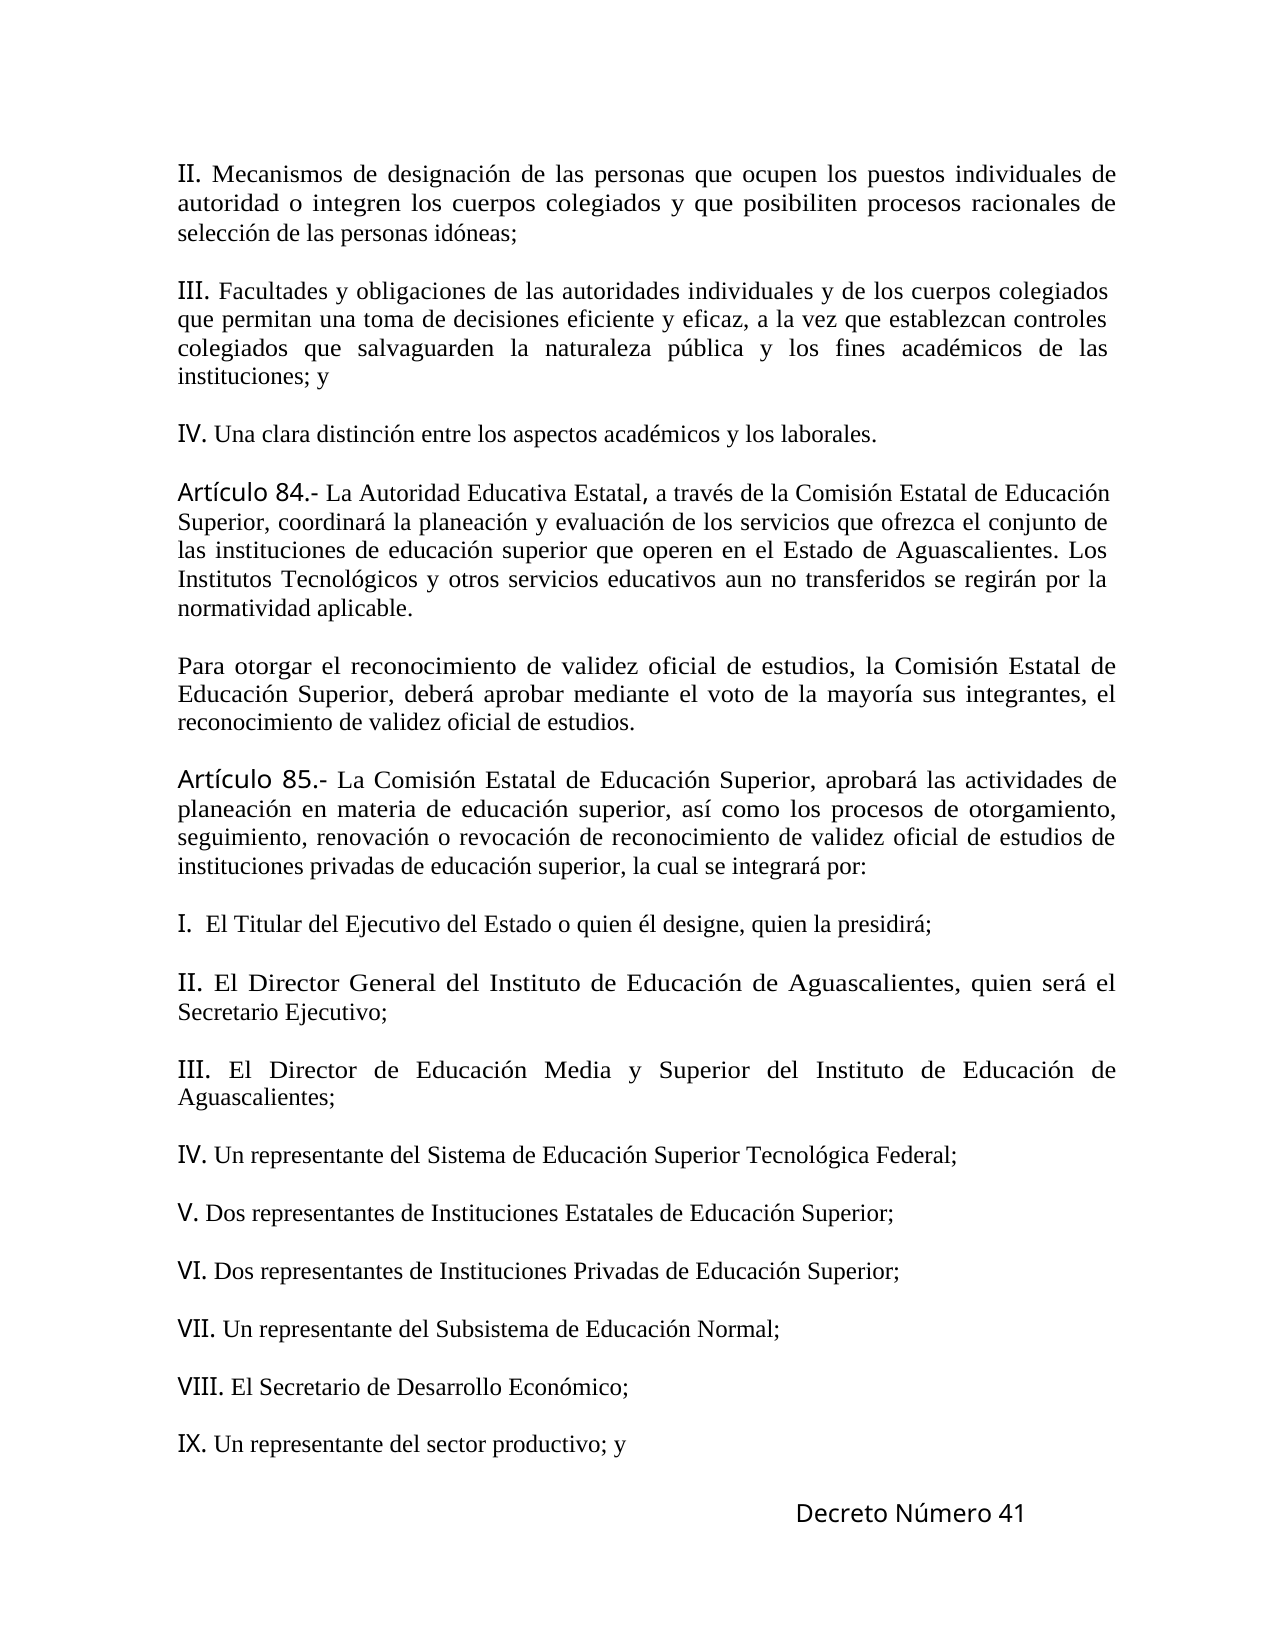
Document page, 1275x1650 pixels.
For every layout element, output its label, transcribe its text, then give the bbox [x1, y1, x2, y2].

text Para otorgar el reconocimiento de validez oficial de estudios, la Comisión Estatal de Educación Superior, deberá aprobar mediante el voto de la mayoría sus integrantes, el reconocimiento de validez oficial de estudios. [177, 652, 1118, 736]
text IV. Una clara distinción entre los aspectos académicos y los laborales. [177, 420, 1275, 449]
text V. Dos representantes de Instituciones Estatales de Educación Superior; VI. Dos representantes de Instituciones Privadas de Educación Superior; VII. Un representante del Subsistema de Educación Normal; VIII. El Secretario de Desarrollo Económico; IX. Un representante del sector productivo; y [177, 1175, 924, 1464]
text Artículo 85.- La Comisión Estatal de Educación Superior, aprobará las actividades de planeación en materia de educación superior, así como los procesos de otorgamiento, seguimiento, renovación o revocación de reconocimiento de validez oficial de estudios de instituciones privadas de educación superior, la cual se integrará por: [177, 766, 1118, 880]
text III. Facultades y obligaciones de las autoridades individuales y de los cuerpos colegiados que permitan una toma de decisiones eficiente y eficaz, a la vez que establezcan controles colegiados que salvaguarden la naturaleza pública y los fines académicos de las instituciones; y [177, 277, 1118, 390]
text IV. Un representante del Sistema de Educación Superior Tecnológica Federal; [177, 1141, 1275, 1170]
text II. El Director General del Instituto de Educación de Aguascalientes, quien será el Secretario Ejecutivo; [177, 968, 1118, 1026]
text III. El Director de Educación Media y Superior del Instituto de Educación de Aguascalientes; [177, 1057, 1118, 1111]
text Decreto Número 41 40 [795, 1499, 1275, 1528]
text I. El Titular del Ejecutivo del Estado o quien él designe, quien la presidirá; [177, 910, 1275, 938]
text II. Mecanismos de designación de las personas que ocupen los puestos individuales de autoridad o integren los cuerpos colegiados y que posibiliten procesos racionales de selección de las personas idóneas; [177, 159, 1118, 247]
text Artículo 84.- La Autoridad Educativa Estatal, a través de la Comisión Estatal de Educación Superior, coordinará la planeación y evaluación de los servicios que ofrezca el conjunto de las instituciones de educación superior que operen en el Estado de Aguascalientes. Los Institutos Tecnológicos y otros servicios educativos aun no transferidos se regirán por la normatividad aplicable. [177, 478, 1118, 622]
